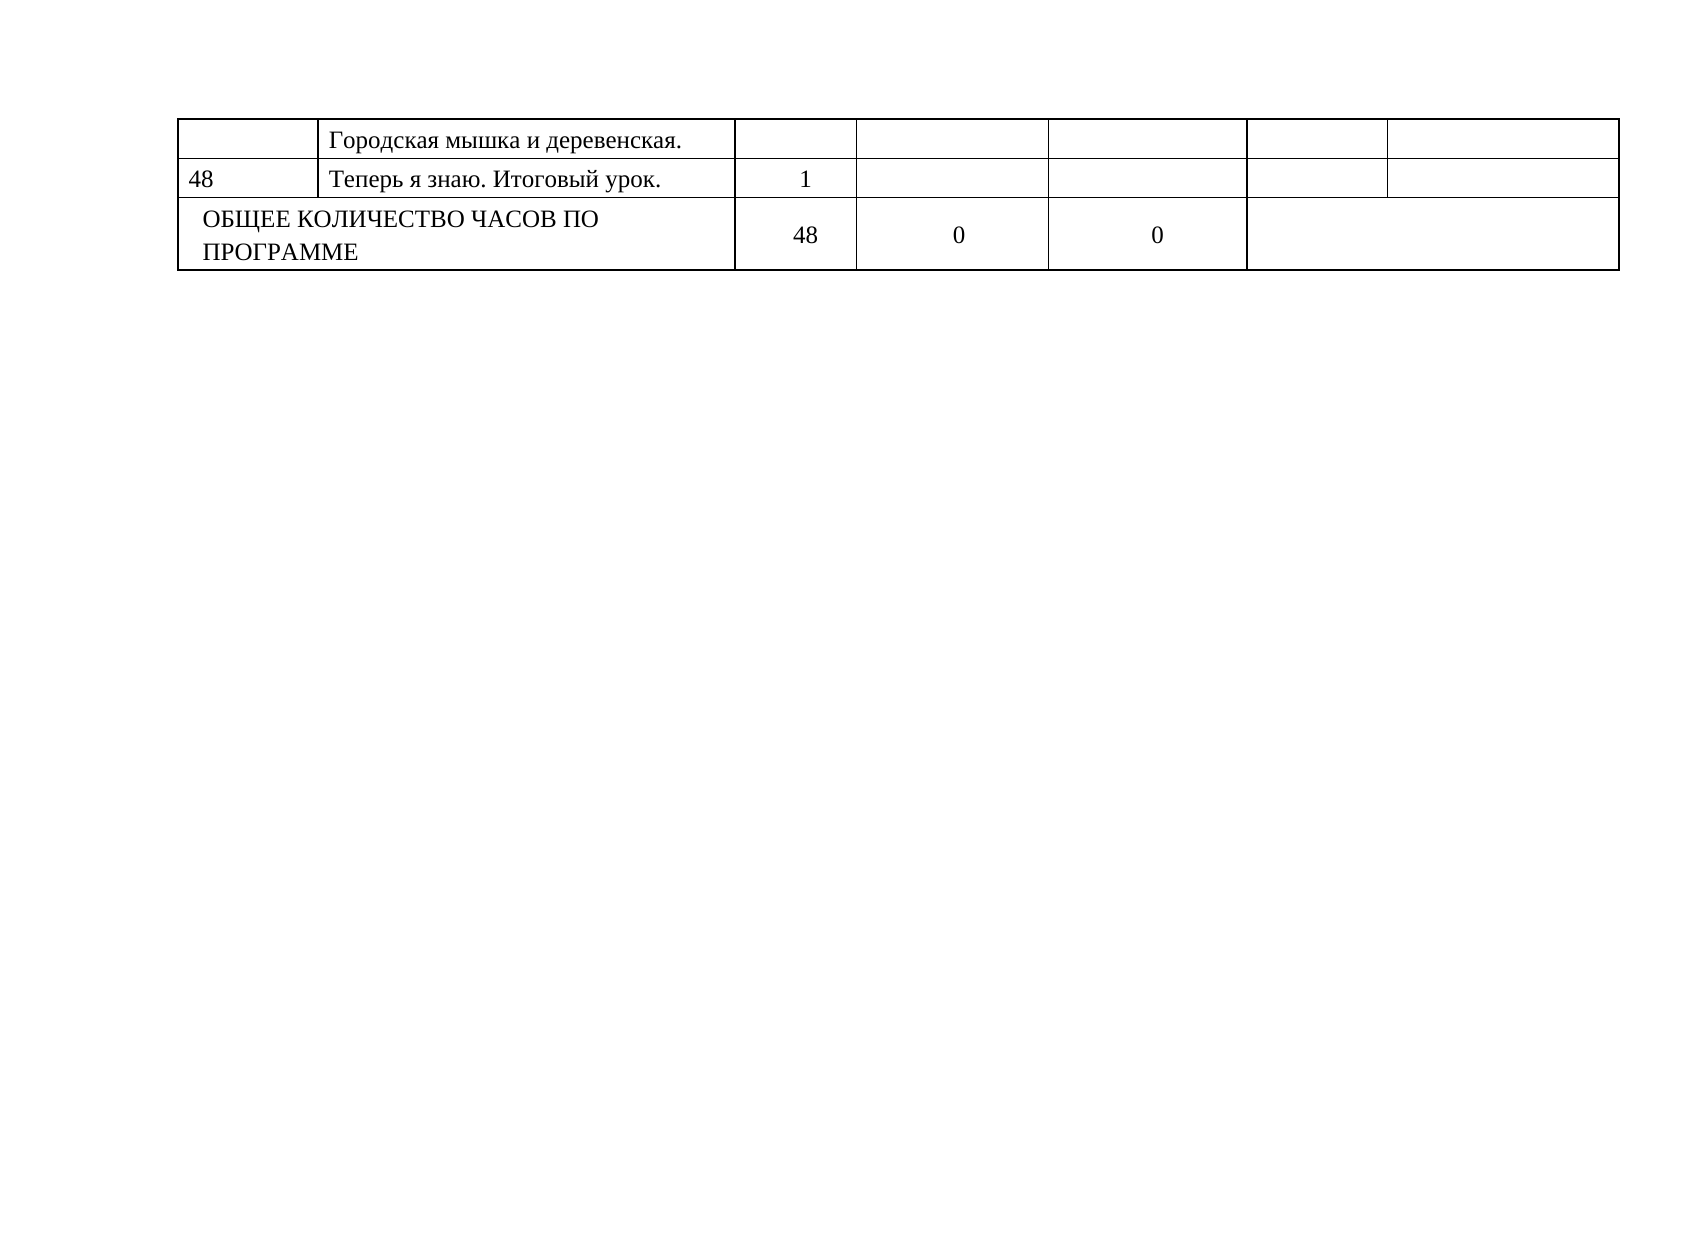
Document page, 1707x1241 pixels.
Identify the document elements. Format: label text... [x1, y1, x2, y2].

table_cell 0 [1049, 198, 1246, 269]
table_cell 47 [179, 120, 317, 157]
table_cell [1388, 120, 1618, 157]
table_cell ОБЩЕЕ КОЛИЧЕСТВО ЧАСОВ ПО ПРОГРАММЕ [179, 198, 734, 269]
table_cell [1248, 120, 1387, 157]
table_cell 1 [736, 159, 856, 197]
table_cell 0 [857, 198, 1048, 269]
table_cell [1248, 159, 1387, 197]
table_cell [319, 120, 734, 157]
table_cell [1388, 159, 1618, 197]
table_cell [1248, 198, 1618, 269]
table_cell [1049, 159, 1246, 197]
table_cell [857, 159, 1048, 197]
table_cell 48 [179, 159, 317, 197]
table_cell 1 [736, 120, 856, 157]
table_cell 48 [736, 198, 856, 269]
table_cell [857, 120, 1048, 157]
table_cell Теперь я знаю. Итоговый урок. [319, 159, 734, 197]
table_cell [1049, 120, 1246, 157]
